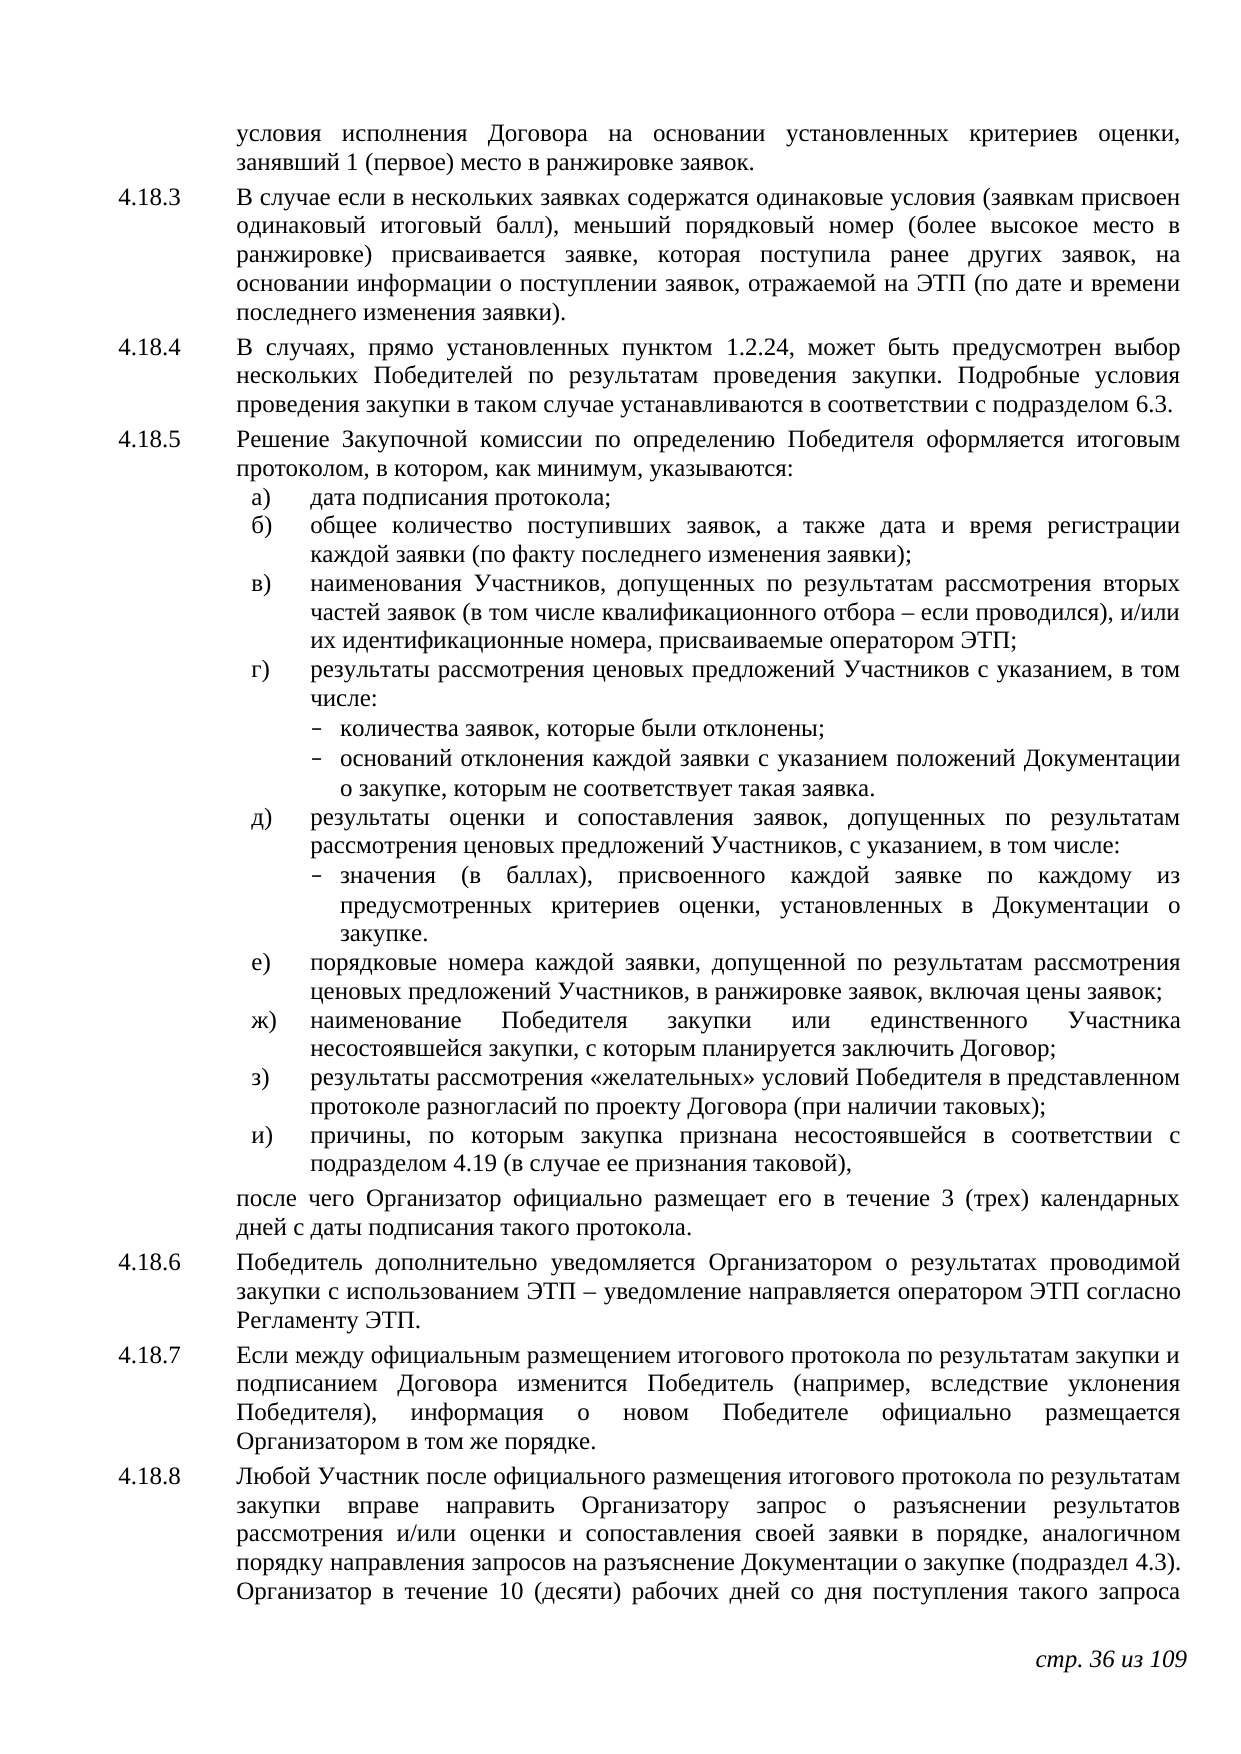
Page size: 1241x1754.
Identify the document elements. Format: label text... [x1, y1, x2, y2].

text Если между официальным размещением итогового протокола по результатам закупки и подписанием Договора изменится Победитель (например, вследствие уклонения Победителя), информация о новом Победителе официально размещается Организатором в том же порядке. [118, 1340, 1181, 1455]
list количества заявок, которые были отклонены; [310, 712, 1181, 742]
text порядковые номера каждой заявки, допущенной по результатам рассмотрения ценовых предложений Участников, в ранжировке заявок, включая цены заявок; [251, 947, 1181, 1005]
text общее количество поступивших заявок, а также дата и время регистрации каждой заявки (по факту последнего изменения заявки); [251, 511, 1181, 568]
list оснований отклонения каждой заявки с указанием положений Документации о закупке, которым не соответствует такая заявка. [310, 742, 1181, 802]
text результаты оценки и сопоставления заявок, допущенных по результатам рассмотрения ценовых предложений Участников, с указанием, в том числе: [251, 802, 1181, 859]
list значения (в баллах), присвоенного каждой заявке по каждому из предусмотренных критериев оценки, установленных в Документации о закупке. [310, 859, 1181, 947]
text В случаях, прямо установленных пунктом 1.2.24, может быть предусмотрен выбор нескольких Победителей по результатам проведения закупки. Подробные условия проведения закупки в таком случае устанавливаются в соответствии с подразделом 6.3. [118, 332, 1181, 418]
list после чего Организатор официально размещает его в течение 3 (трех) календарных дней с даты подписания такого протокола. [236, 1183, 1181, 1241]
text дата подписания протокола; [251, 482, 1181, 511]
text результаты рассмотрения ценовых предложений Участников с указанием, в том числе: [251, 654, 1181, 712]
text Решение Закупочной комиссии по определению Победителя оформляется итоговым протоколом, в котором, как минимум, указываются: [118, 424, 1181, 482]
text Победитель дополнительно уведомляется Организатором о результатах проводимой закупки с использованием ЭТП – уведомление направляется оператором ЭТП согласно Регламенту ЭТП. [118, 1247, 1181, 1333]
text наименование Победителя закупки или единственного Участника несостоявшейся закупки, с которым планируется заключить Договор; [251, 1005, 1181, 1062]
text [118, 1461, 1181, 1605]
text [118, 118, 1181, 176]
text В случае если в нескольких заявках содержатся одинаковые условия (заявкам присвоен одинаковый итоговый балл), меньший порядковый номер (более высокое место в ранжировке) присваивается заявке, которая поступила ранее других заявок, на основании информации о поступлении заявок, отражаемой на ЭТП (по дате и времени последнего изменения заявки). [118, 182, 1181, 326]
text результаты рассмотрения «желательных» условий Победителя в представленном протоколе разногласий по проекту Договора (при наличии таковых); [251, 1062, 1181, 1120]
text наименования Участников, допущенных по результатам рассмотрения вторых частей заявок (в том числе квалификационного отбора – если проводился), и/или их идентификационные номера, присваиваемые оператором ЭТП; [251, 568, 1181, 654]
text причины, по которым закупка признана несостоявшейся в соответствии с подразделом 4.19 (в случае ее признания таковой), [251, 1120, 1181, 1177]
